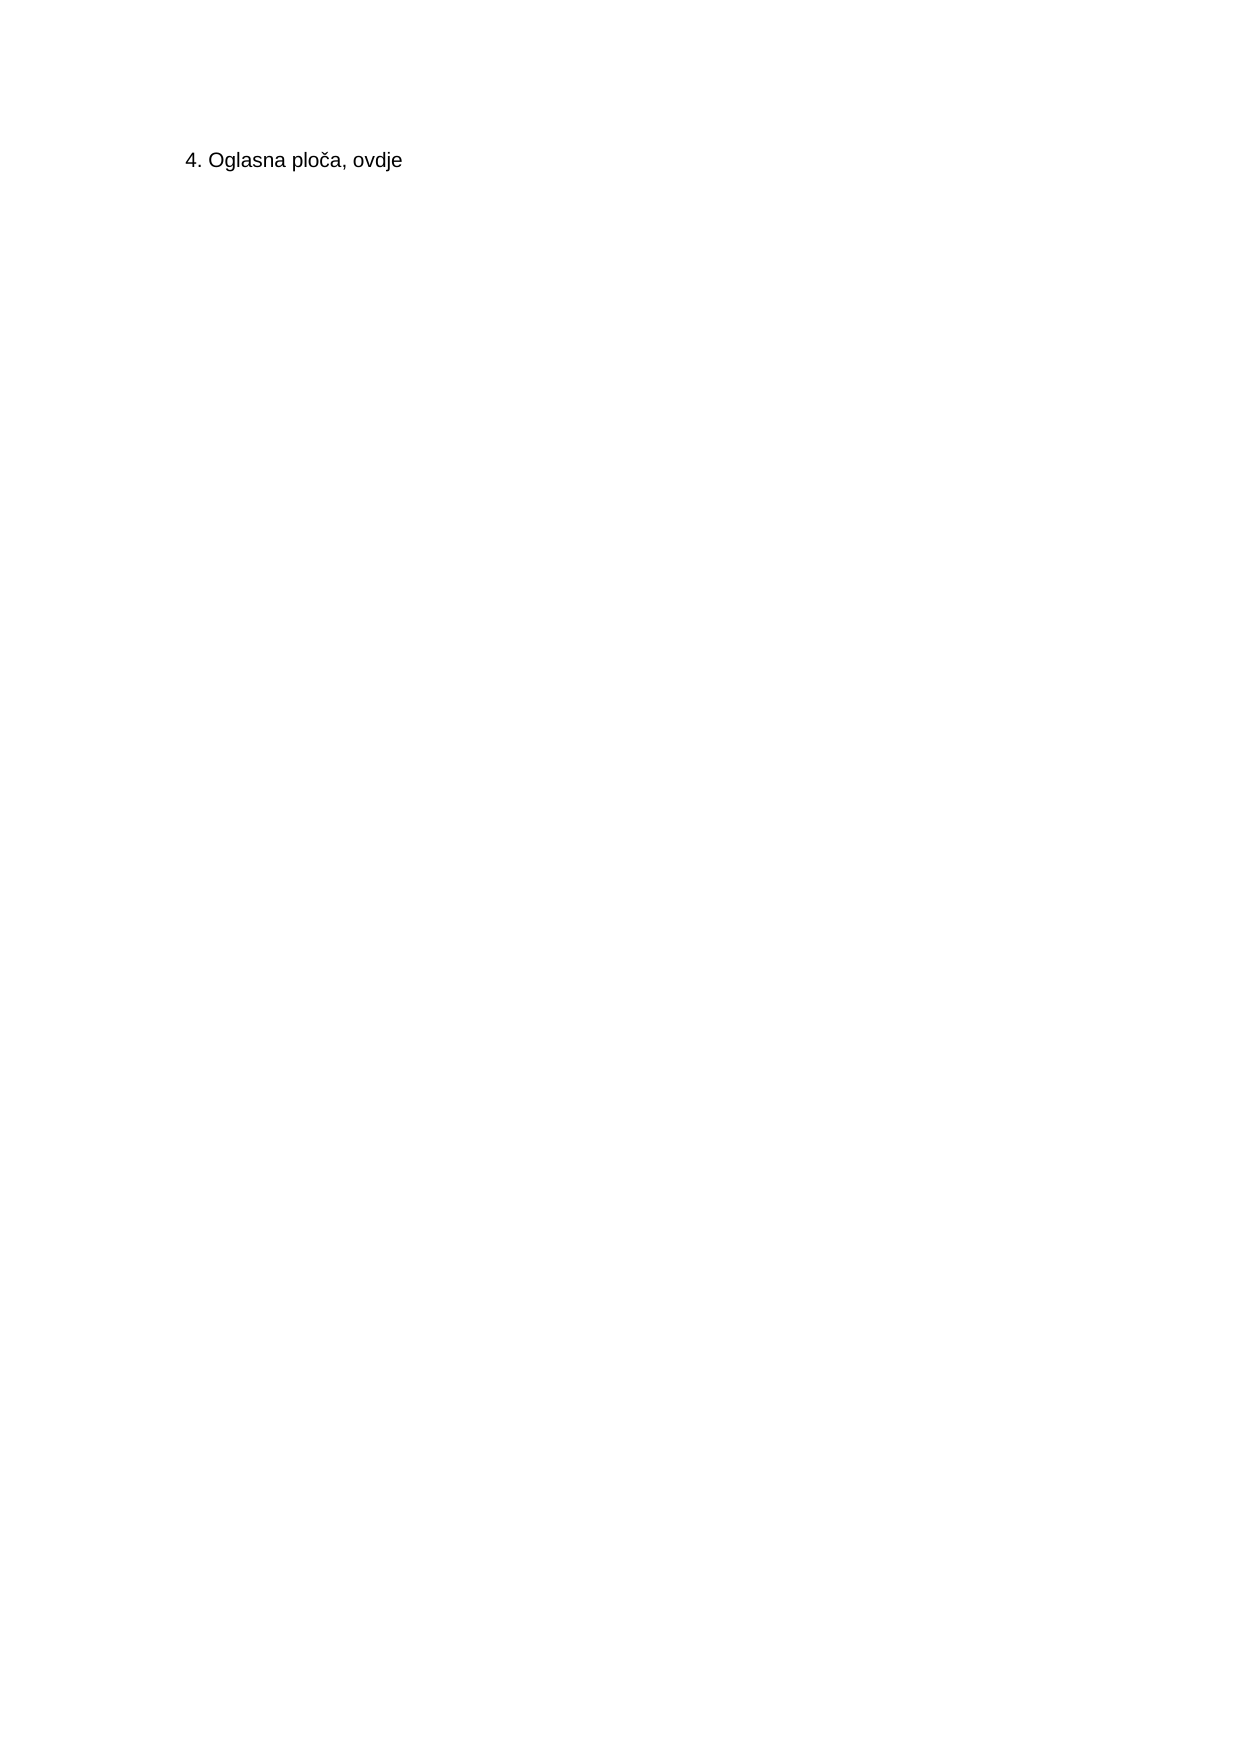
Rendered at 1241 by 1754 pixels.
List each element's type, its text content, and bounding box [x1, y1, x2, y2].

text 4. Oglasna ploča, ovdje [185, 148, 1093, 172]
